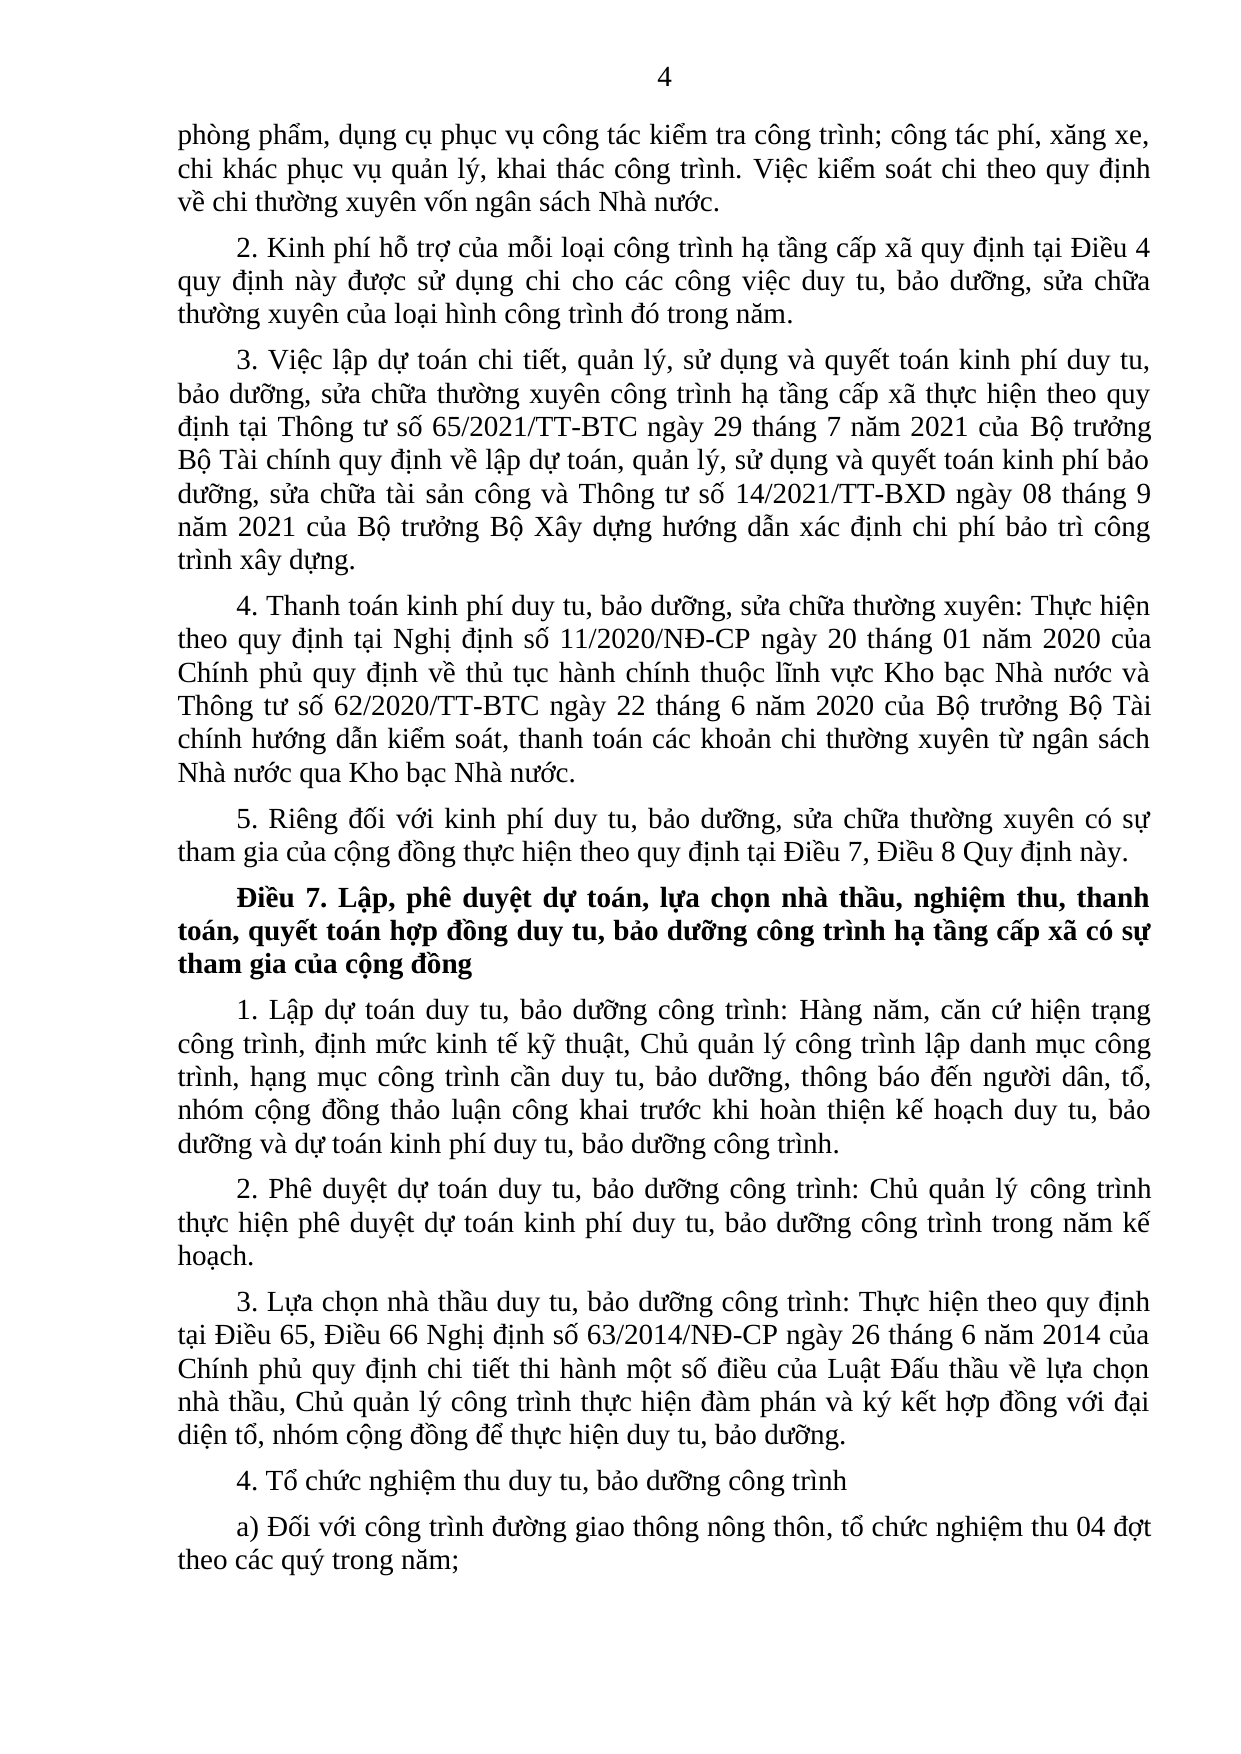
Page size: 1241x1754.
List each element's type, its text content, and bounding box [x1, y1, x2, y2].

text 2. Kinh phí hỗ trợ của mỗi loại công trình hạ tầng cấp xã quy định tại Điều 4 quy định này được sử dụng chi cho các công việc duy tu, bảo dưỡng, sửa chữa thường xuyên của loại hình công trình đó trong năm. [177, 231, 1152, 331]
text 3. Lựa chọn nhà thầu duy tu, bảo dưỡng công trình: Thực hiện theo quy định tại Điều 65, Điều 66 Nghị định số 63/2014/NĐ-CP ngày 26 tháng 6 năm 2014 của Chính phủ quy định chi tiết thi hành một số điều của Luật Đấu thầu về lựa chọn nhà thầu, Chủ quản lý công trình thực hiện đàm phán và ký kết hợp đồng với đại diện tổ, nhóm cộng đồng để thực hiện duy tu, bảo dưỡng. [177, 1285, 1152, 1451]
text 3. Việc lập dự toán chi tiết, quản lý, sử dụng và quyết toán kinh phí duy tu, bảo dưỡng, sửa chữa thường xuyên công trình hạ tầng cấp xã thực hiện theo quy định tại Thông tư số 65/2021/TT-BTC ngày 29 tháng 7 năm 2021 của Bộ trưởng Bộ Tài chính quy định về lập dự toán, quản lý, sử dụng và quyết toán kinh phí bảo dưỡng, sửa chữa tài sản công và Thông tư số 14/2021/TT-BXD ngày 08 tháng 9 năm 2021 của Bộ trưởng Bộ Xây dựng hướng dẫn xác định chi phí bảo trì công trình xây dựng. [177, 343, 1152, 576]
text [177, 118, 1152, 218]
text a) Đối với công trình đường giao thông nông thôn, tổ chức nghiệm thu 04 đợt theo các quý trong năm; [177, 1510, 1152, 1576]
text 5. Riêng đối với kinh phí duy tu, bảo dưỡng, sửa chữa thường xuyên có sự tham gia của cộng đồng thực hiện theo quy định tại Điều 7, Điều 8 Quy định này. [177, 801, 1152, 868]
text 4. Tổ chức nghiệm thu duy tu, bảo dưỡng công trình [177, 1464, 1152, 1497]
text Điều 7. Lập, phê duyệt dự toán, lựa chọn nhà thầu, nghiệm thu, thanh toán, quyết toán hợp đồng duy tu, bảo dưỡng công trình hạ tầng cấp xã có sự tham gia của cộng đồng [177, 881, 1152, 981]
text 1. Lập dự toán duy tu, bảo dưỡng công trình: Hàng năm, căn cứ hiện trạng công trình, định mức kinh tế kỹ thuật, Chủ quản lý công trình lập danh mục công trình, hạng mục công trình cần duy tu, bảo dưỡng, thông báo đến người dân, tổ, nhóm cộng đồng thảo luận công khai trước khi hoàn thiện kế hoạch duy tu, bảo dưỡng và dự toán kinh phí duy tu, bảo dưỡng công trình. [177, 993, 1152, 1160]
text 2. Phê duyệt dự toán duy tu, bảo dưỡng công trình: Chủ quản lý công trình thực hiện phê duyệt dự toán kinh phí duy tu, bảo dưỡng công trình trong năm kế hoạch. [177, 1172, 1152, 1272]
text 4. Thanh toán kinh phí duy tu, bảo dưỡng, sửa chữa thường xuyên: Thực hiện theo quy định tại Nghị định số 11/2020/NĐ-CP ngày 20 tháng 01 năm 2020 của Chính phủ quy định về thủ tục hành chính thuộc lĩnh vực Kho bạc Nhà nước và Thông tư số 62/2020/TT-BTC ngày 22 tháng 6 năm 2020 của Bộ trưởng Bộ Tài chính hướng dẫn kiểm soát, thanh toán các khoản chi thường xuyên từ ngân sách Nhà nước qua Kho bạc Nhà nước. [177, 589, 1152, 789]
